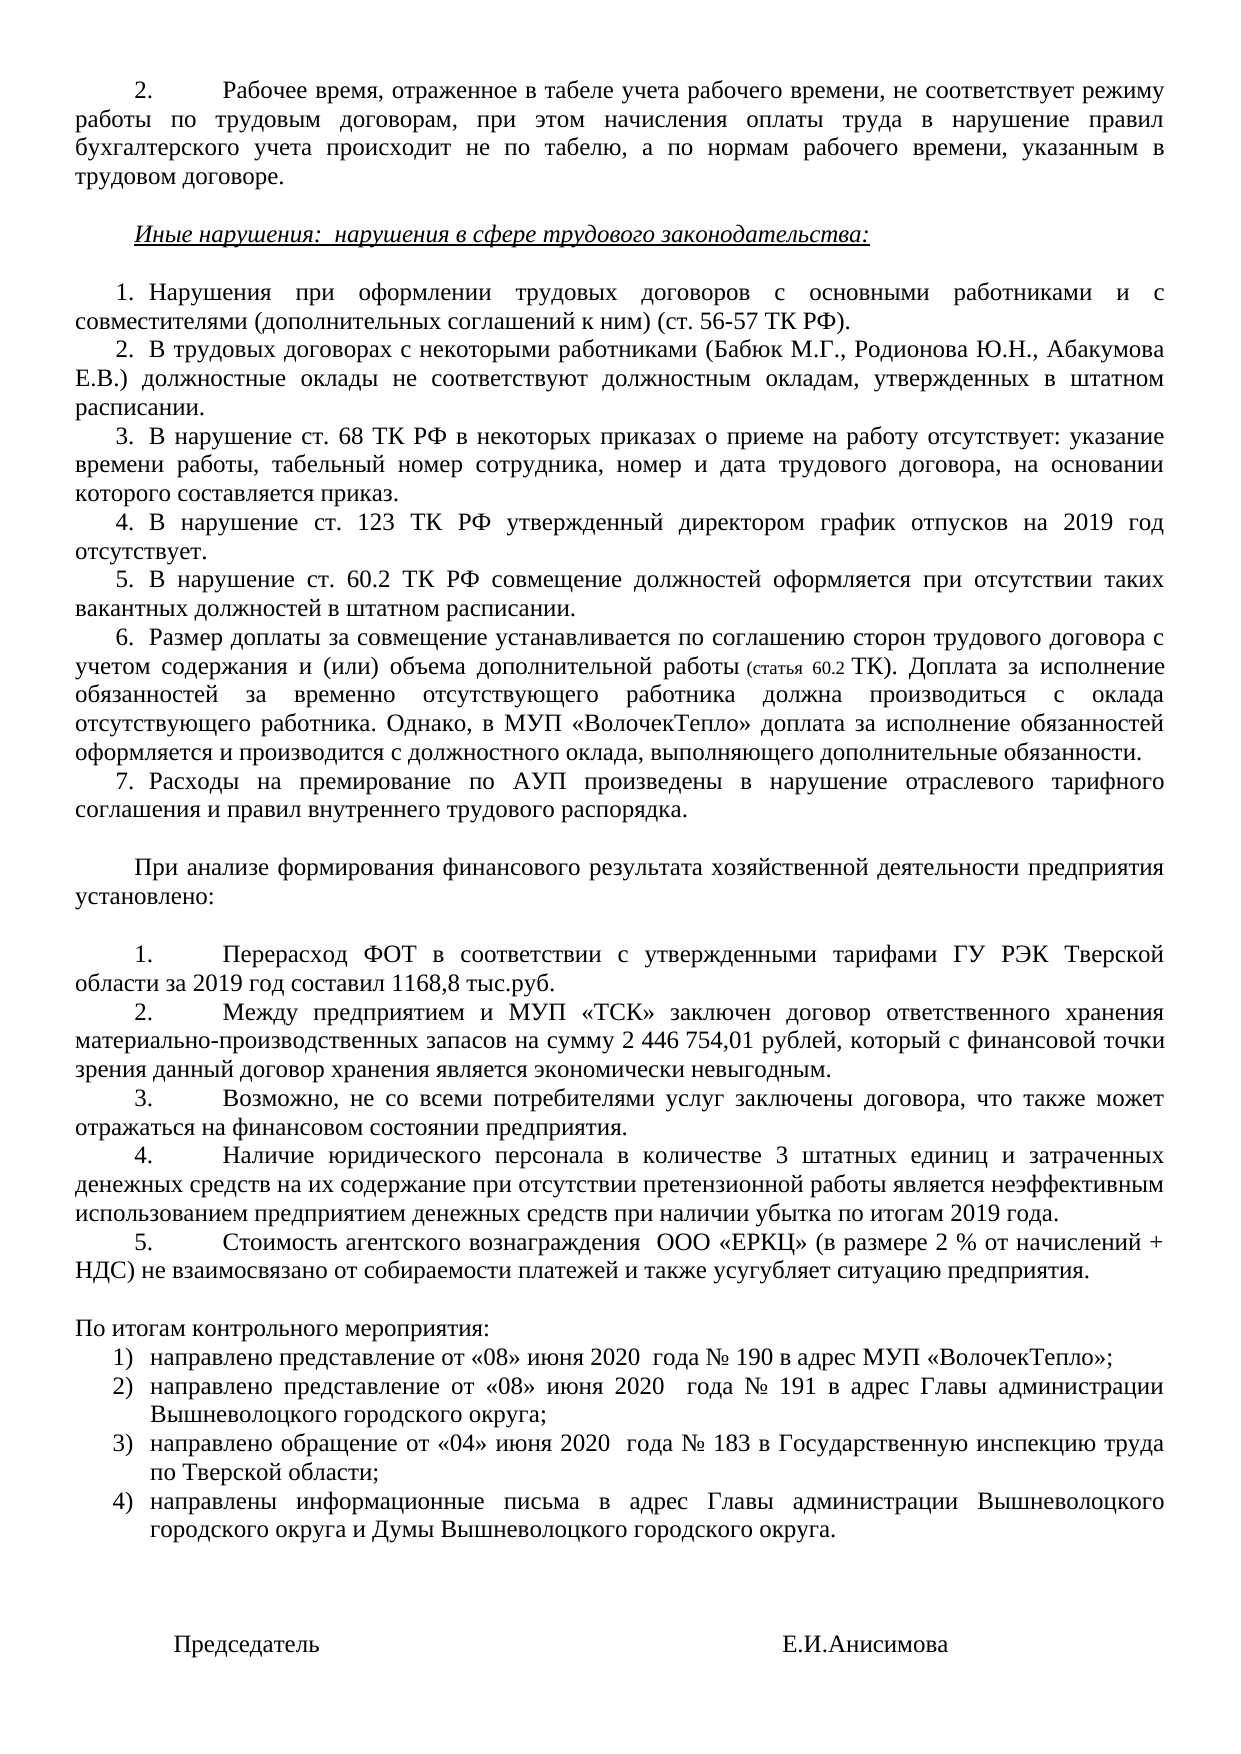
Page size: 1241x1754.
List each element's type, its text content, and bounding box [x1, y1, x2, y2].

list В трудовых договорах с некоторыми работниками (Бабюк М.Г., Родионова Ю.Н., Абакумова Е.В.) должностные оклады не соответствуют должностным окладам, утвержденных в штатном расписании. [75, 334, 1165, 421]
list В нарушение ст. 123 ТК РФ утвержденный директором график отпусков на 2019 год отсутствует. [75, 507, 1165, 564]
list направлено представление от «08» июня 2020 года № 191 в адрес Главы администрации Вышневолоцкого городского округа; [112, 1371, 1165, 1428]
list Рабочее время, отраженное в табеле учета рабочего времени, не соответствует режиму работы по трудовым договорам, при этом начисления оплаты труда в нарушение правил бухгалтерского учета происходит не по табелю, а по нормам рабочего времени, указанным в трудовом договоре. [75, 75, 1165, 190]
list Расходы на премирование по АУП произведены в нарушение отраслевого тарифного соглашения и правил внутреннего трудового распорядка. [75, 766, 1165, 823]
list Между предприятием и МУП «ТСК» заключен договор ответственного хранения материально-производственных запасов на сумму 2 446 754,01 рублей, который с финансовой точки зрения данный договор хранения является экономически невыгодным. [75, 997, 1165, 1083]
text Председатель Е.И.Анисимова [75, 1629, 1165, 1658]
list В нарушение ст. 60.2 ТК РФ совмещение должностей оформляется при отсутствии таких вакантных должностей в штатном расписании. [75, 564, 1165, 622]
list направлены информационные письма в адрес Главы администрации Вышневолоцкого городского округа и Думы Вышневолоцкого городского округа. [112, 1486, 1165, 1543]
list Нарушения при оформлении трудовых договоров с основными работниками и с совместителями (дополнительных соглашений к ним) (ст. 56-57 ТК РФ). [75, 277, 1165, 334]
list В нарушение ст. 68 ТК РФ в некоторых приказах о приеме на работу отсутствует: указание времени работы, табельный номер сотрудника, номер и дата трудового договора, на основании которого составляется приказ. [75, 421, 1165, 507]
text По итогам контрольного мероприятия: [75, 1313, 1165, 1342]
list Стоимость агентского вознаграждения ООО «ЕРКЦ» (в размере 2 % от начислений + НДС) не взаимосвязано от собираемости платежей и также усугубляет ситуацию предприятия. [75, 1227, 1165, 1284]
list Возможно, не со всеми потребителями услуг заключены договора, что также может отражаться на финансовом состоянии предприятия. [75, 1083, 1165, 1140]
list направлено представление от «08» июня 2020 года № 190 в адрес МУП «ВолочекТепло»; [112, 1342, 1165, 1371]
text Иные нарушения: нарушения в сфере трудового законодательства: [75, 219, 1165, 248]
text При анализе формирования финансового результата хозяйственной деятельности предприятия установлено: [75, 852, 1165, 910]
list направлено обращение от «04» июня 2020 года № 183 в Государственную инспекцию труда по Тверской области; [112, 1428, 1165, 1486]
list Наличие юридического персонала в количестве 3 штатных единиц и затраченных денежных средств на их содержание при отсутствии претензионной работы является неэффективным использованием предприятием денежных средств при наличии убытка по итогам 2019 года. [75, 1140, 1165, 1227]
list Перерасход ФОТ в соответствии с утвержденными тарифами ГУ РЭК Тверской области за 2019 год составил 1168,8 тыс.руб. [75, 939, 1165, 997]
list Размер доплаты за совмещение устанавливается по соглашению сторон трудового договора с учетом содержания и (или) объема дополнительной работы (статья 60.2 ТК). Доплата за исполнение обязанностей за временно отсутствующего работника должна производиться с оклада отсутствующего работника. Однако, в МУП «ВолочекТепло» доплата за исполнение обязанностей оформляется и производится с должностного оклада, выполняющего дополнительные обязанности. [75, 622, 1165, 766]
